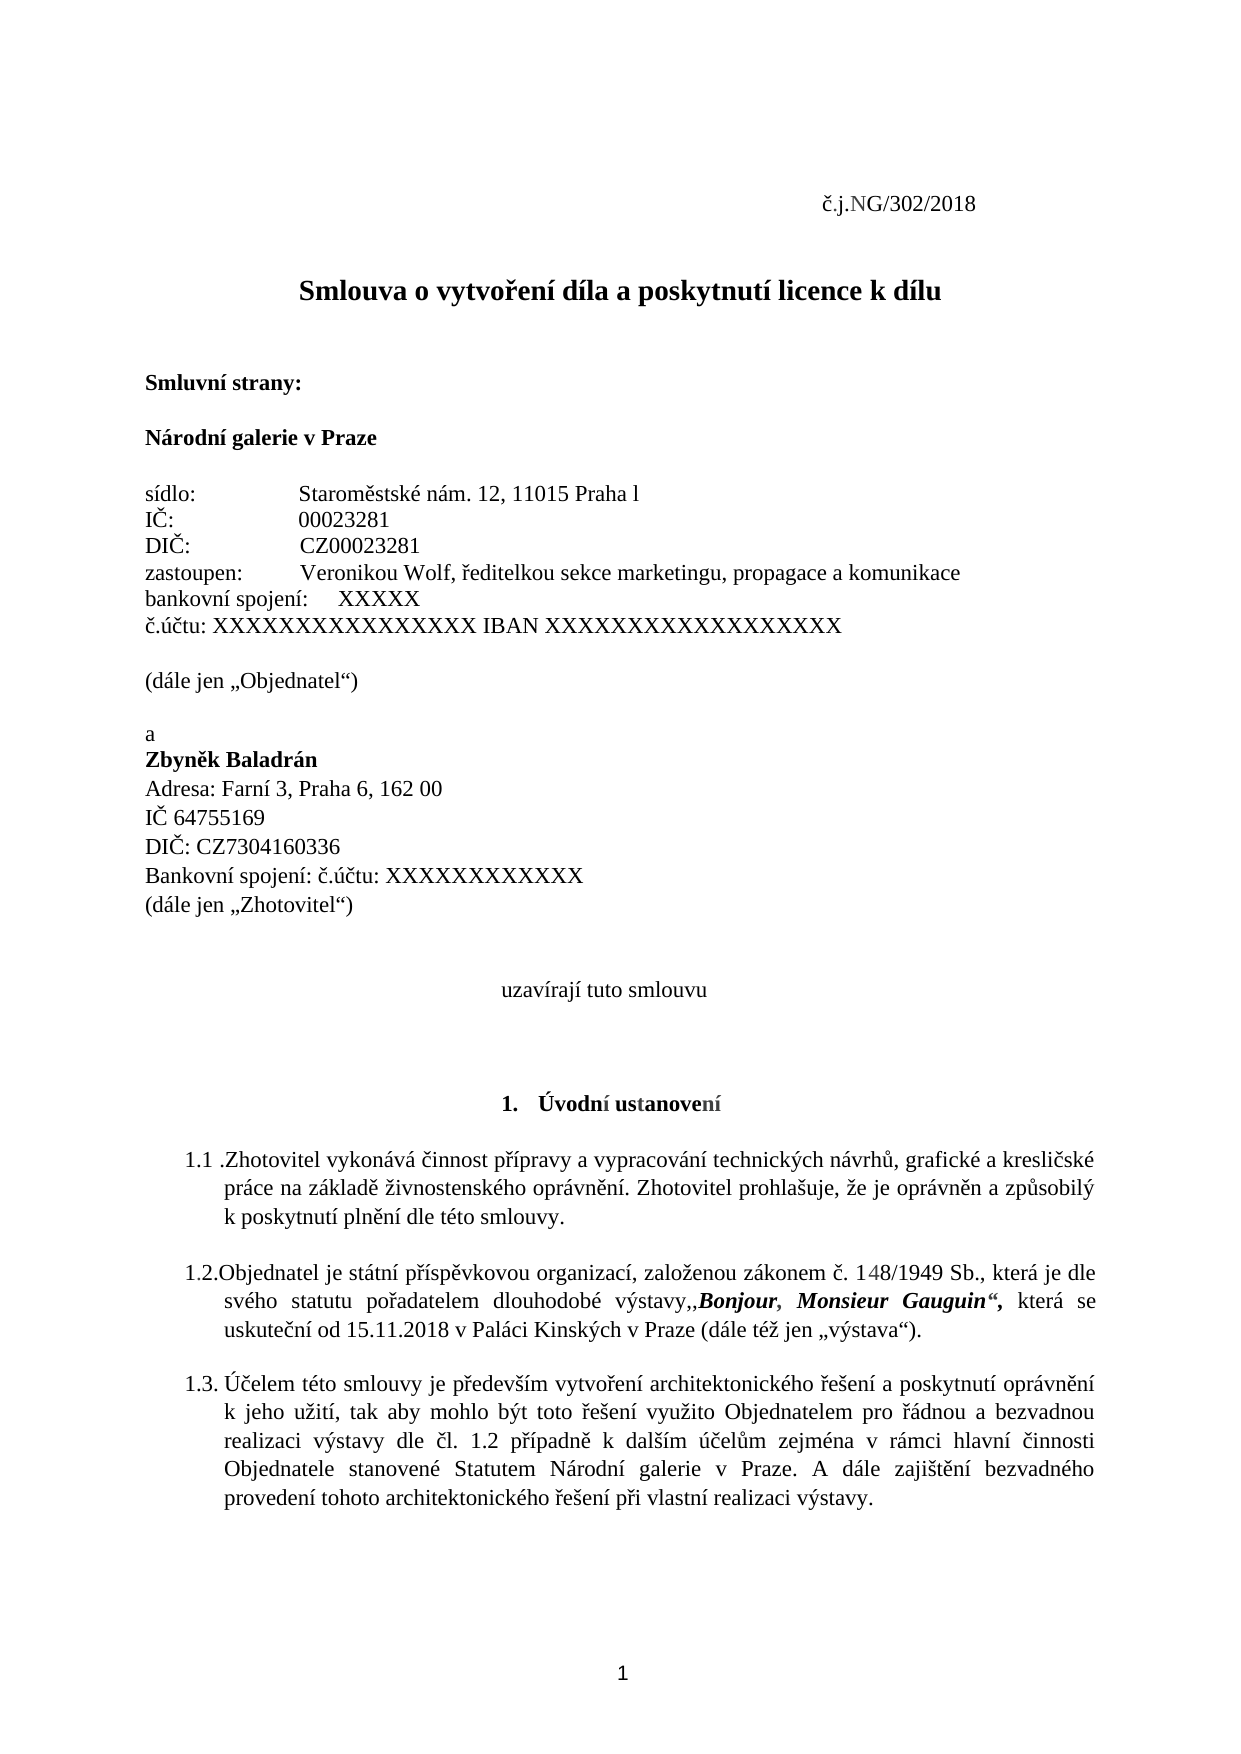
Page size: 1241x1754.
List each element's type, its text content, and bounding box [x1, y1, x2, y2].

text Bankovní spojení: č.účtu: XXXXXXXXXXXX (dále jen „Zhotovitel“) [145, 862, 600, 917]
text zastoupen: Veronikou Wolf, ředitelkou sekce marketingu, propagace a komunikace [145, 559, 1096, 585]
text sídlo: Staroměstské nám. 12, 11015 Praha l [145, 480, 1096, 506]
text Smluvní strany: [145, 369, 1096, 395]
text Národní galerie v Praze [145, 424, 1096, 451]
text a [145, 720, 1096, 746]
text DIČ: CZ7304160336 [145, 833, 1096, 859]
text Smlouva o vytvoření díla a poskytnutí licence k dílu [145, 273, 1096, 306]
text č.účtu: XXXXXXXXXXXXXXXX IBAN XXXXXXXXXXXXXXXXXX [145, 612, 1096, 638]
list Účelem této smlouvy je především vytvoření architektonického řešení a poskytnutí oprávnění k jeho užití, tak aby mohlo být toto řešení využito Objednatelem pro řádnou a bezvadnou realizaci výstavy dle čl. 1.2 případně k dalším účelům zejména v rámci hlavní činnosti Objednatele stanovené Statutem Národní galerie v Praze. A dále zajištění bezvadného provedení tohoto architektonického řešení při vlastní realizaci výstavy. [184, 1370, 1096, 1510]
text 1.2.Objednatel je státní příspěvkovou organizací, založenou zákonem č. 148/1949 Sb., která je dle svého statutu pořadatelem dlouhodobé výstavy,,Bonjour, Monsieur Gauguin“, která se uskuteční od 15.11.2018 v Paláci Kinských v Praze (dále též jen „výstava“). [184, 1259, 1096, 1342]
text uzavírají tuto smlouvu [499, 976, 1096, 1003]
text DIČ: CZ00023281 [145, 533, 1096, 559]
text IČ 64755169 [145, 804, 1096, 831]
text Adresa: Farní 3, Praha 6, 162 00 [145, 775, 1096, 802]
list Úvodní ustanovení [499, 1090, 1096, 1116]
text (dále jen „Objednatel“) [145, 667, 1096, 693]
text č.j.NG/302/2018 [822, 190, 1096, 217]
text bankovní spojení: XXXXX [145, 585, 1096, 612]
text 1.1 .Zhotovitel vykonává činnost přípravy a vypracování technických návrhů, grafické a kresličské práce na základě živnostenského oprávnění. Zhotovitel prohlašuje, že je oprávněn a způsobilý k poskytnutí plnění dle této smlouvy. [184, 1146, 1096, 1229]
text IČ: 00023281 [145, 506, 1096, 533]
text Zbyněk Baladrán [145, 746, 1096, 773]
